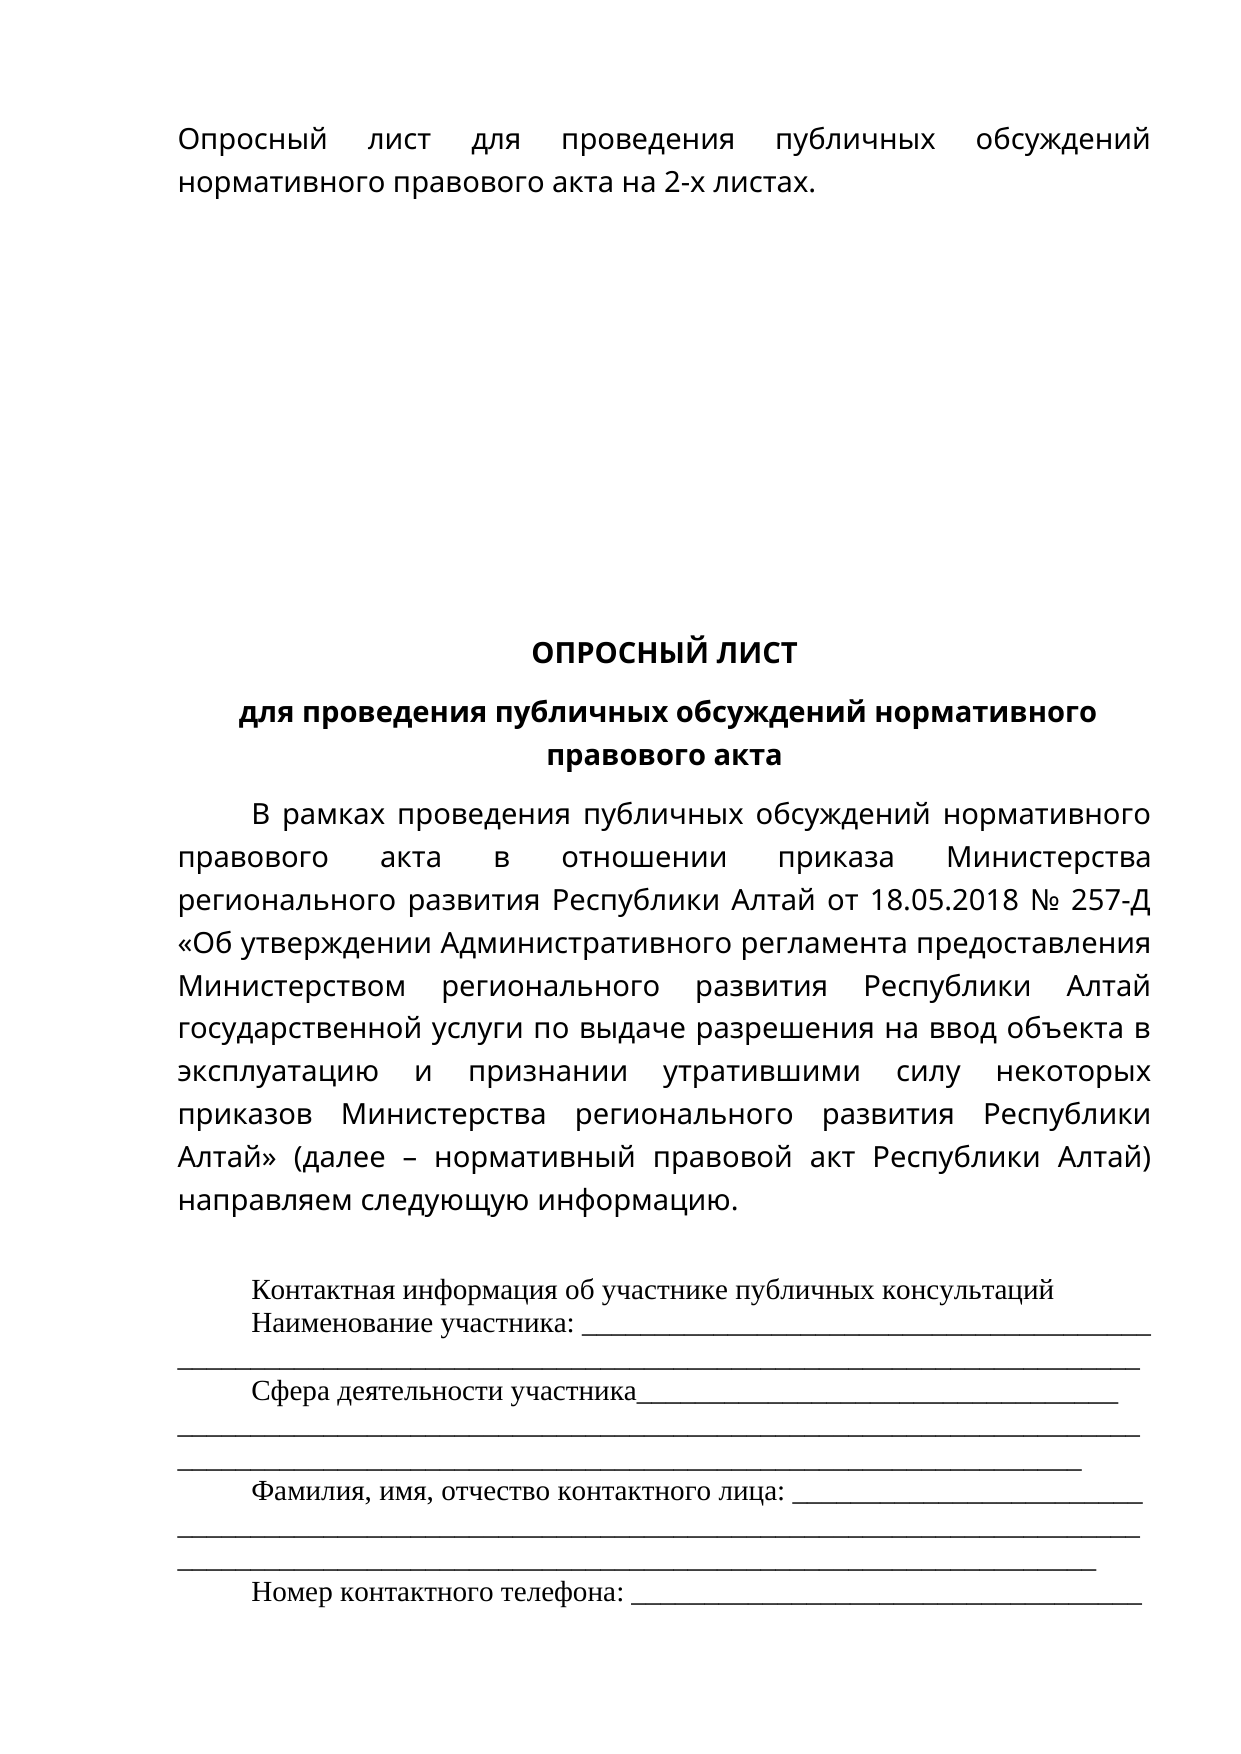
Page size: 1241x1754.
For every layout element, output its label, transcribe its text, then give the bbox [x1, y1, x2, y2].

text _________________________________________________________________________________________________________________________________ [177, 1507, 1152, 1574]
text Наименование участника: _______________________________________ [177, 1306, 1152, 1339]
text Фамилия, имя, отчество контактного лица: ________________________ [177, 1473, 1152, 1507]
text Контактная информация об участнике публичных консультаций [177, 1272, 1152, 1306]
text В рамках проведения публичных обсуждений нормативного правового акта в отношении приказа Министерства регионального развития Республики Алтай от 18.05.2018 № 257-Д «Об утверждении Административного регламента предоставления Министерством регионального развития Республики Алтай государственной услуги по выдаче разрешения на ввод объекта в эксплуатацию и признании утратившими силу некоторых приказов Министерства регионального развития Республики Алтай» (далее – нормативный правовой акт Республики Алтай) направляем следующую информацию. [177, 794, 1152, 1219]
text ОПРОСНЫЙ ЛИСТ [177, 632, 1152, 672]
text для проведения публичных обсуждений нормативного правового акта [177, 691, 1152, 774]
text Номер контактного телефона: ___________________________________ [177, 1574, 1152, 1607]
text __________________________________________________________________ [177, 1339, 1152, 1373]
text Опросный лист для проведения публичных обсуждений нормативного правового акта на 2-х листах. [177, 118, 1152, 201]
text Сфера деятельности участника_________________________________ [177, 1373, 1152, 1406]
text ________________________________________________________________________________________________________________________________ [177, 1406, 1152, 1473]
